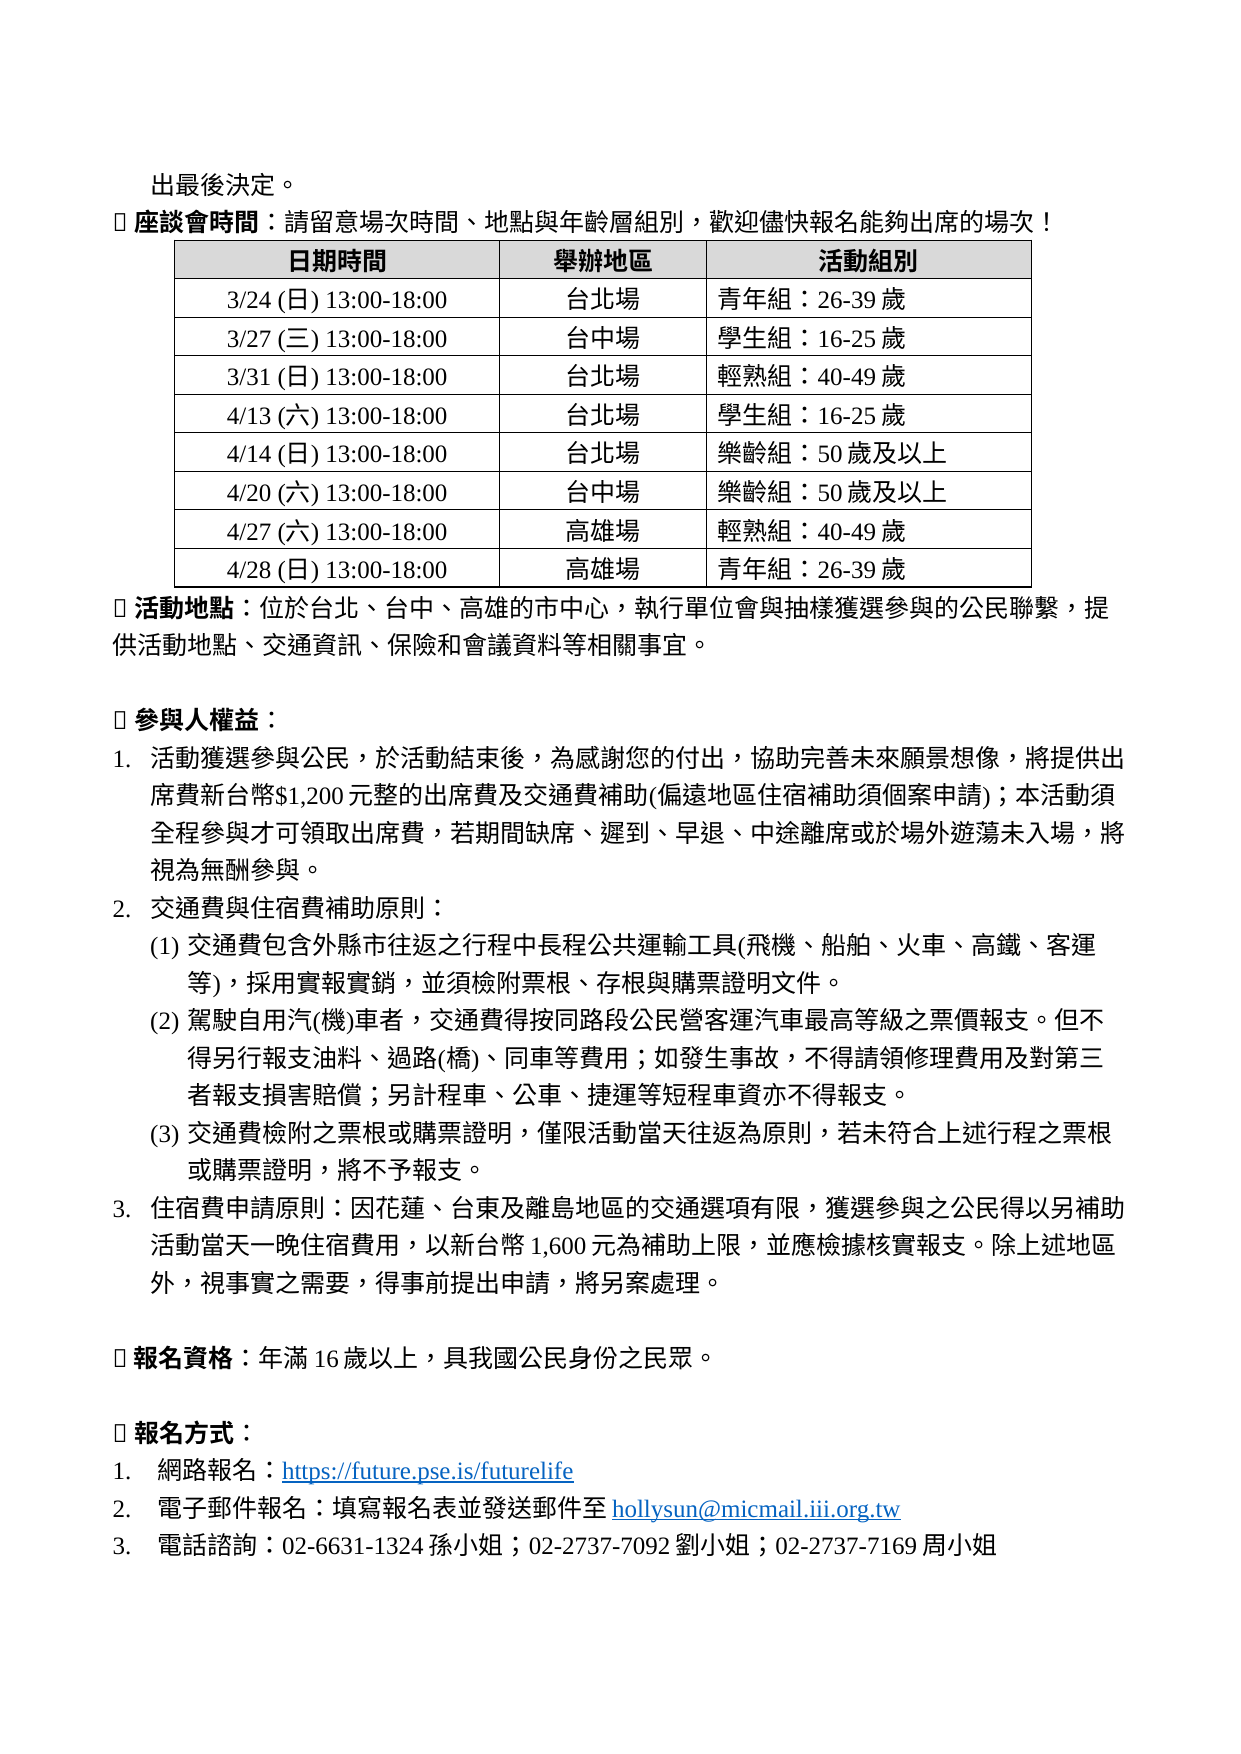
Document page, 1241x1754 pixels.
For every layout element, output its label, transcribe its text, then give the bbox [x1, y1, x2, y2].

table_cell 4/14 (日) 13:00-18:00 [175, 433, 499, 471]
table_cell 學生組：16-25歲 [707, 395, 1031, 432]
list 電子郵件報名：填寫報名表並發送郵件至hollysun@micmail.iii.org.tw [112, 1487, 1128, 1525]
table_cell 輕熟組：40-49歲 [707, 356, 1031, 394]
table_cell 4/20 (六) 13:00-18:00 [175, 472, 499, 509]
table_cell 高雄場 [500, 510, 706, 548]
table_cell 3/24 (日) 13:00-18:00 [175, 279, 499, 317]
table_header 舉辦地區 [500, 241, 706, 278]
text 🎤 報名方式： [112, 1412, 1128, 1450]
list 住宿費申請原則：因花蓮、台東及離島地區的交通選項有限，獲選參與之公民得以另補助活動當天一晚住宿費用，以新台幣1,600元為補助上限，並應檢據核實報支。除上述地區外，視事實之需要，得事前提出申請，將另案處理。 [112, 1187, 1128, 1300]
table_cell 台北場 [500, 356, 706, 394]
text 🌟 參與人權益： [112, 700, 1128, 737]
table_header 日期時間 [175, 241, 499, 278]
table_cell 台北場 [500, 279, 706, 317]
table_header 活動組別 [707, 241, 1031, 278]
table_cell 台北場 [500, 395, 706, 432]
list 交通費包含外縣市往返之行程中長程公共運輸工具(飛機、船舶、火車、高鐵、客運等)，採用實報實銷，並須檢附票根、存根與購票證明文件。 [150, 925, 1128, 1000]
list 交通費與住宿費補助原則： [112, 887, 1128, 925]
table_cell 高雄場 [500, 549, 706, 586]
table_cell 青年組：26-39歲 [707, 549, 1031, 586]
list 交通費檢附之票根或購票證明，僅限活動當天往返為原則，若未符合上述行程之票根或購票證明，將不予報支。 [150, 1112, 1128, 1187]
text ⏰ 座談會時間：請留意場次時間、地點與年齡層組別，歡迎儘快報名能夠出席的場次！ [112, 202, 1128, 239]
table_cell 3/27 (三) 13:00-18:00 [175, 318, 499, 355]
table_cell 4/13 (六) 13:00-18:00 [175, 395, 499, 432]
table_cell 學生組：16-25歲 [707, 318, 1031, 355]
table_cell 輕熟組：40-49歲 [707, 510, 1031, 548]
table_cell 台中場 [500, 472, 706, 509]
table_cell 4/27 (六) 13:00-18:00 [175, 510, 499, 548]
list 駕駛自用汽(機)車者，交通費得按同路段公民營客運汽車最高等級之票價報支。但不得另行報支油料、過路(橋)、同車等費用；如發生事故，不得請領修理費用及對第三者報支損害賠償；另計程車、公車、捷運等短程車資亦不得報支。 [150, 1000, 1128, 1112]
text 🙋 報名資格：年滿16歲以上，具我國公民身份之民眾。 [112, 1337, 1128, 1375]
list 活動獲選參與公民，於活動結束後，為感謝您的付出，協助完善未來願景想像，將提供出席費新台幣$1,200元整的出席費及交通費補助(偏遠地區住宿補助須個案申請)；本活動須全程參與才可領取出席費，若期間缺席、遲到、早退、中途離席或於場外遊蕩未入場，將視為無酬參與。 [112, 737, 1128, 887]
list 電話諮詢：02-6631-1324孫小姐；02-2737-7092劉小姐；02-2737-7169周小姐 [112, 1525, 1128, 1562]
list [112, 164, 1128, 202]
text 🏢 活動地點：位於台北、台中、高雄的市中心，執行單位會與抽樣獲選參與的公民聯繫，提供活動地點、交通資訊、保險和會議資料等相關事宜。 [112, 587, 1128, 662]
table_cell 樂齡組：50歲及以上 [707, 472, 1031, 509]
table_cell 4/28 (日) 13:00-18:00 [175, 549, 499, 586]
list 網路報名：https://future.pse.is/futurelife [112, 1450, 1128, 1487]
table_cell 台北場 [500, 433, 706, 471]
table_cell 青年組：26-39歲 [707, 279, 1031, 317]
table_cell 3/31 (日) 13:00-18:00 [175, 356, 499, 394]
table_cell 台中場 [500, 318, 706, 355]
table_cell 樂齡組：50歲及以上 [707, 433, 1031, 471]
